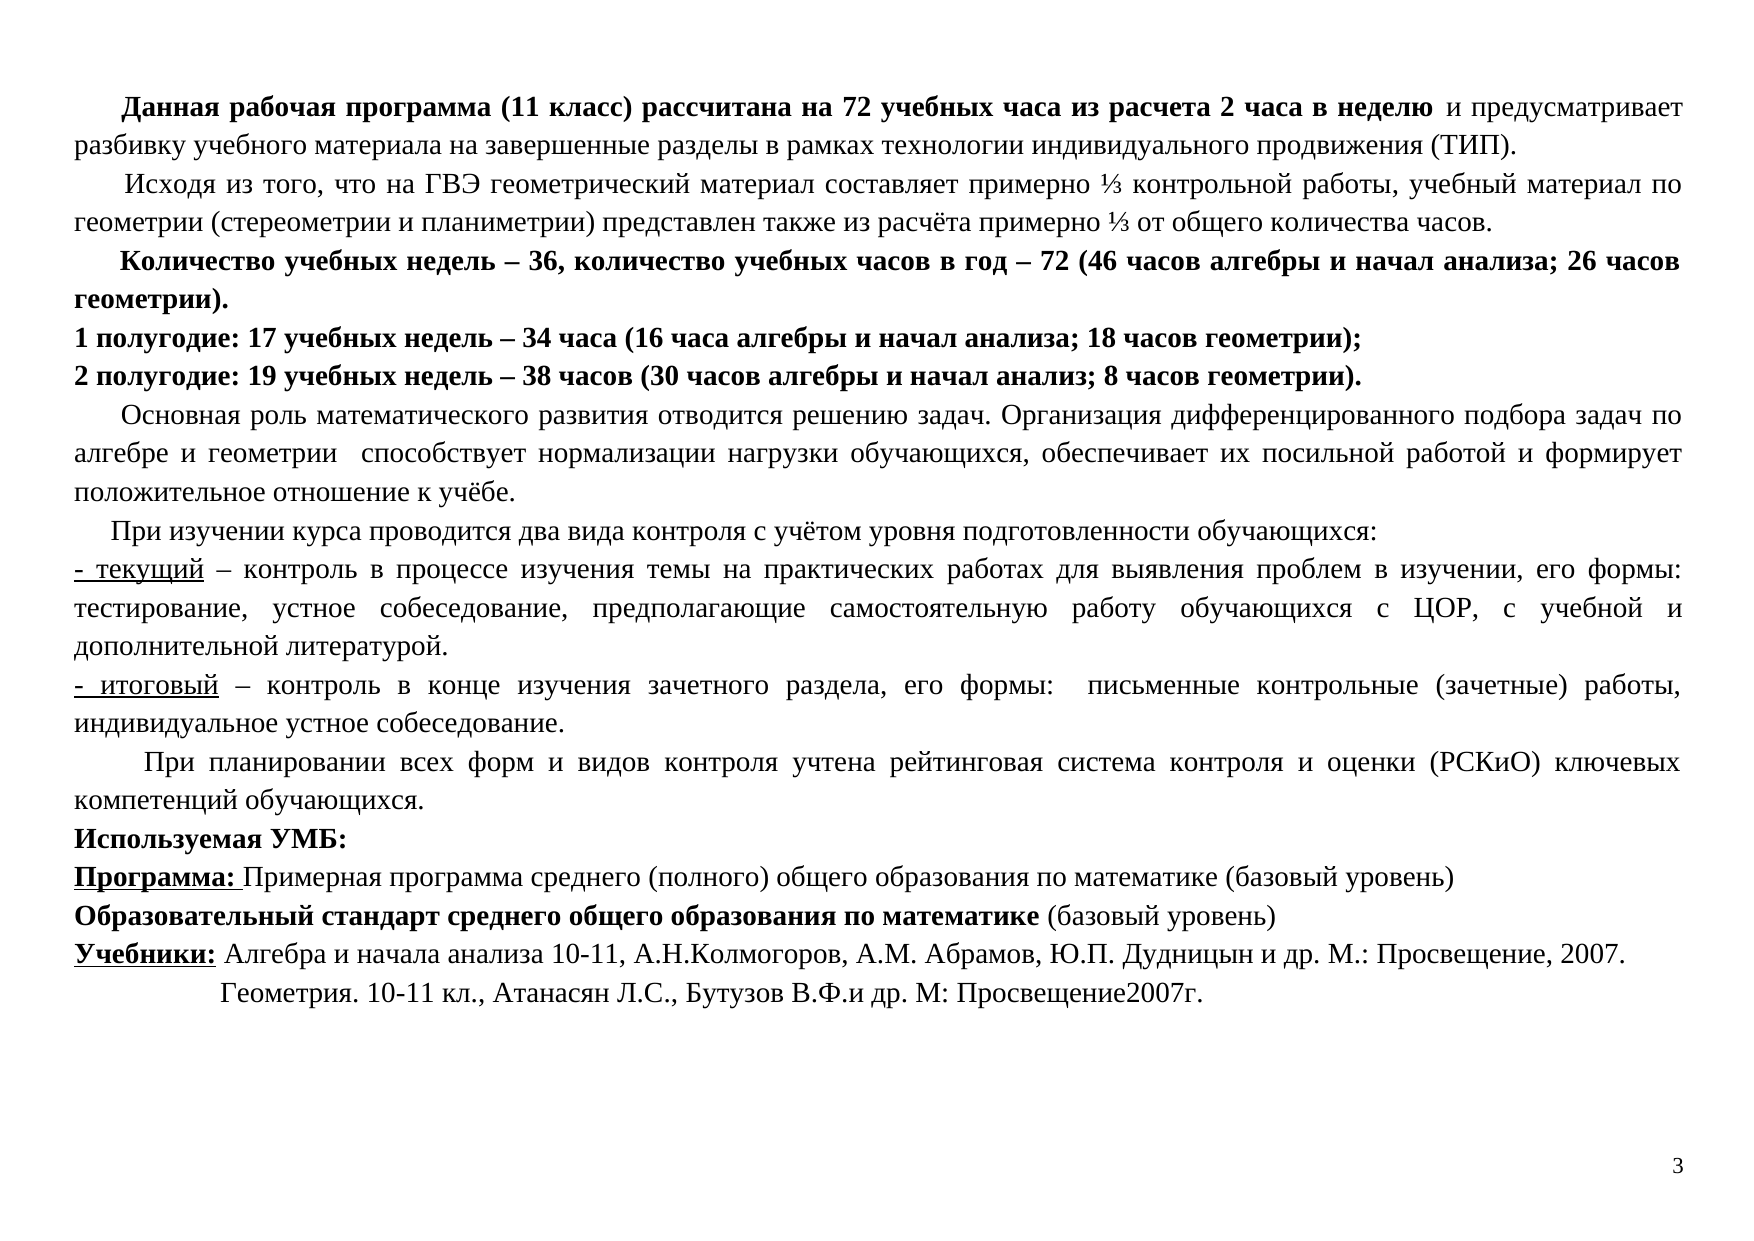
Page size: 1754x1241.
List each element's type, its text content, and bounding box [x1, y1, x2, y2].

text Используемая УМБ: [74, 821, 1683, 854]
text - итоговый – контроль в конце изучения зачетного раздела, его формы: письменные контрольные (зачетные) работы, индивидуальное устное собеседование. [74, 667, 1683, 739]
text Программа: Примерная программа среднего (полного) общего образования по математике (базовый уровень) [74, 859, 1683, 893]
text Образовательный стандарт среднего общего образования по математике (базовый уровень) [74, 898, 1683, 932]
text 1 полугодие: 17 учебных недель – 34 часа (16 часа алгебры и начал анализа; 18 часов геометрии); [74, 320, 1683, 353]
text Количество учебных недель – 36, количество учебных часов в год – 72 (46 часов алгебры и начал анализа; 26 часов геометрии). [74, 243, 1683, 315]
text Исходя из того, что на ГВЭ геометрический материал составляет примерно ⅓ контрольной работы, учебный материал по геометрии (стереометрии и планиметрии) представлен также из расчёта примерно ⅓ от общего количества часов. [74, 166, 1683, 238]
text При изучении курса проводится два вида контроля с учётом уровня подготовленности обучающихся: [74, 513, 1683, 546]
text 2 полугодие: 19 учебных недель – 38 часов (30 часов алгебры и начал анализ; 8 часов геометрии). [74, 358, 1683, 392]
text - текущий – контроль в процессе изучения темы на практических работах для выявления проблем в изучении, его формы: тестирование, устное собеседование, предполагающие самостоятельную работу обучающихся с ЦОР, с учебной и дополнительной литературой. [74, 551, 1683, 662]
text Данная рабочая программа (11 класс) рассчитана на 72 учебных часа из расчета 2 часа в неделю и предусматривает разбивку учебного материала на завершенные разделы в рамках технологии индивидуального продвижения (ТИП). [74, 89, 1683, 161]
text При планировании всех форм и видов контроля учтена рейтинговая система контроля и оценки (РСКиО) ключевых компетенций обучающихся. [74, 744, 1683, 816]
text Учебники: Алгебра и начала анализа 10-11, А.Н.Колмогоров, А.М. Абрамов, Ю.П. Дудницын и др. М.: Просвещение, 2007. [74, 937, 1683, 970]
text Геометрия. 10-11 кл., Атанасян Л.С., Бутузов В.Ф.и др. М: Просвещение2007г. [74, 975, 1683, 1009]
text Основная роль математического развития отводится решению задач. Организация дифференцированного подбора задач по алгебре и геометрии способствует нормализации нагрузки обучающихся, обеспечивает их посильной работой и формирует положительное отношение к учёбе. [74, 397, 1683, 508]
